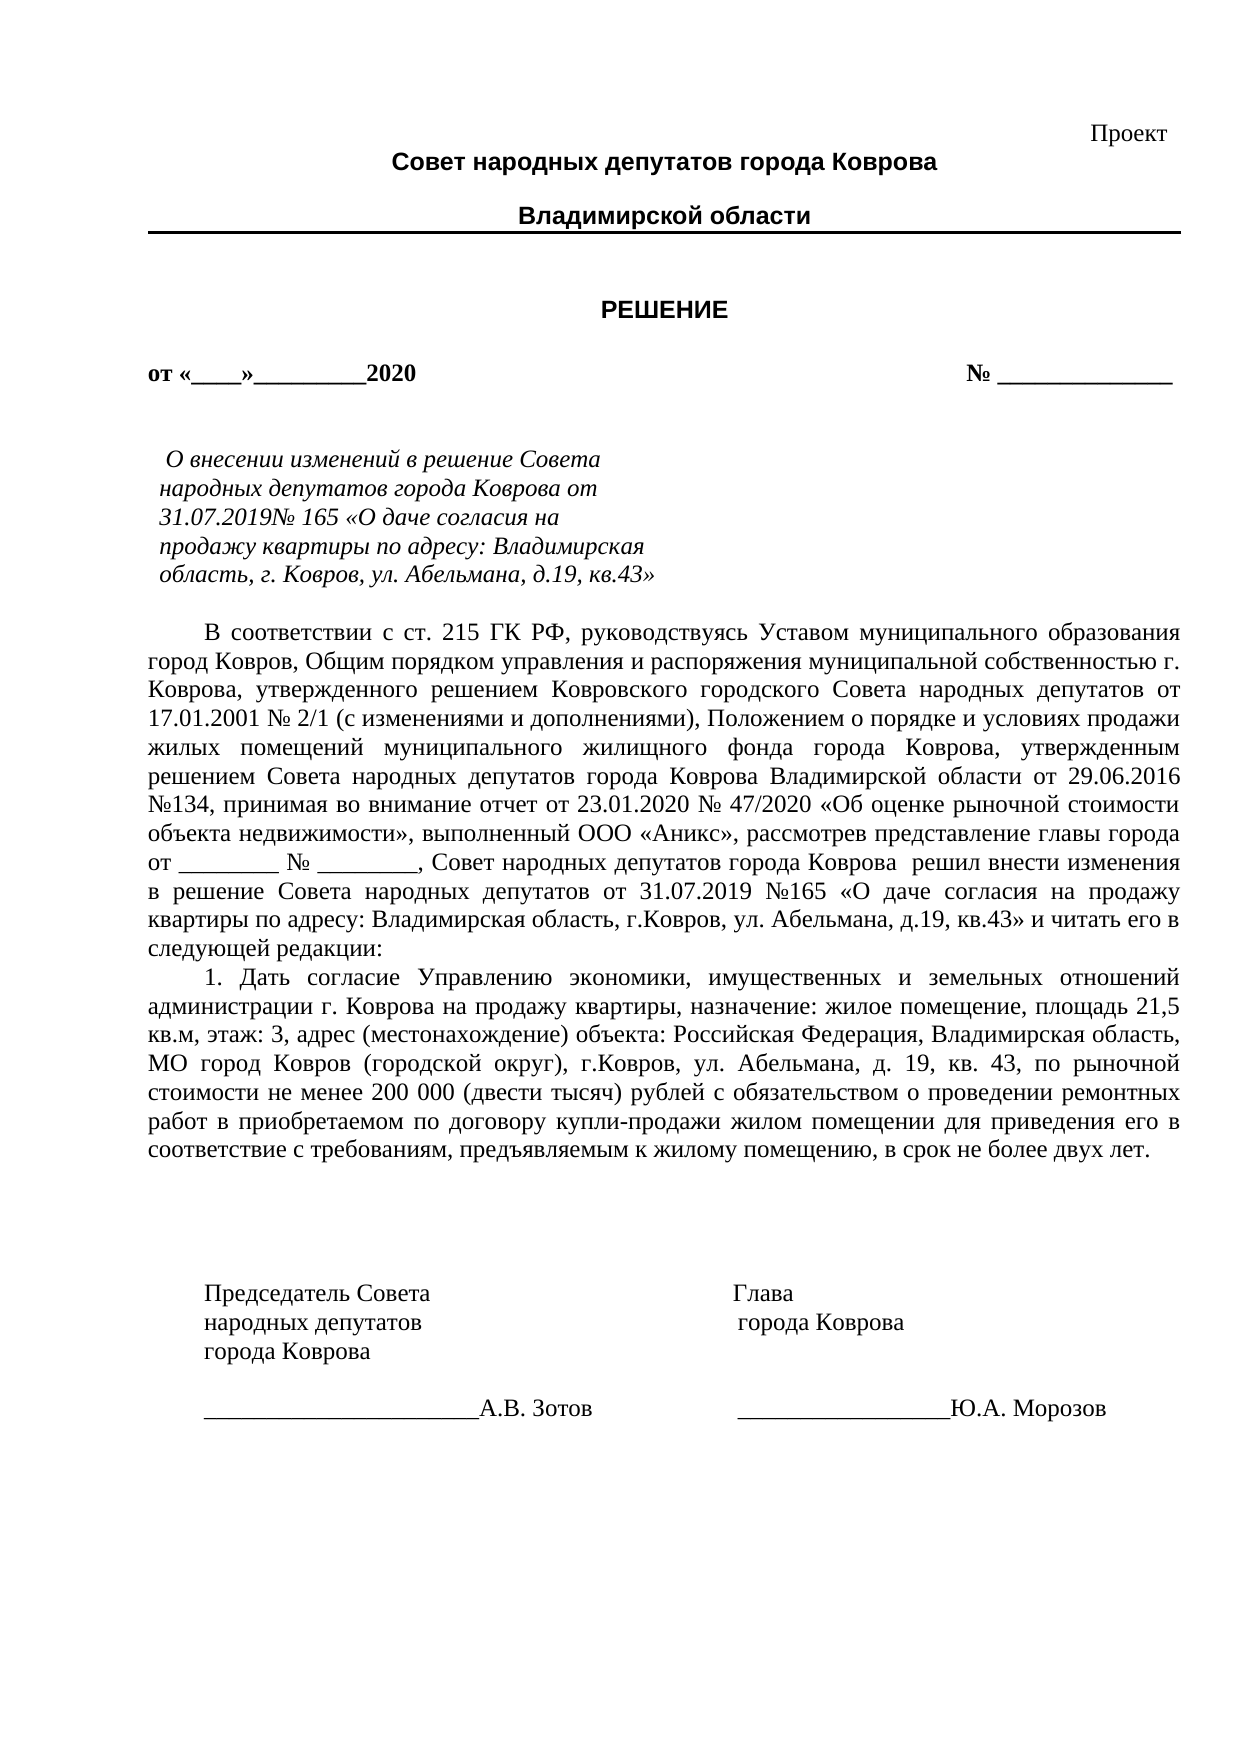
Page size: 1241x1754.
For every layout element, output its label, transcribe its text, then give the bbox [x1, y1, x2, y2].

text от «____»_________2020 № ______________ [148, 358, 1181, 387]
text народных депутатов города Коврова [148, 1307, 1181, 1336]
text ______________________А.В. Зотов _________________Ю.А. Морозов [148, 1393, 1181, 1422]
table_header О внесении изменений в решение Совета народных депутатов города Коврова от 31.07.2019№ 165 «О даче согласия на продажу квартиры по адресу: Владимирская область, г. Ковров, ул. Абельмана, д.19, кв.43» [148, 445, 673, 588]
subtitle Владимирской области [148, 201, 1181, 231]
subtitle РЕШЕНИЕ [148, 294, 1181, 323]
text В соответствии с ст. 215 ГК РФ, руководствуясь Уставом муниципального образования город Ковров, Общим порядком управления и распоряжения муниципальной собственностью г. Коврова, утвержденного решением Ковровского городского Совета народных депутатов от 17.01.2001 № 2/1 (с изменениями и дополнениями), Положением о порядке и условиях продажи жилых помещений муниципального жилищного фонда города Коврова, утвержденным решением Совета народных депутатов города Коврова Владимирской области от 29.06.2016 №134, принимая во внимание отчет от 23.01.2020 № 47/2020 «Об оценке рыночной стоимости объекта недвижимости», выполненный ООО «Аникс», рассмотрев представление главы города от ________ № ________, Совет народных депутатов города Коврова решил внести изменения в решение Совета народных депутатов от 31.07.2019 №165 «О даче согласия на продажу квартиры по адресу: Владимирская область, г.Ковров, ул. Абельмана, д.19, кв.43» и читать его в следующей редакции: [148, 617, 1181, 962]
subtitle Совет народных депутатов города Коврова [148, 147, 1181, 176]
text 1. Дать согласие Управлению экономики, имущественных и земельных отношений администрации г. Коврова на продажу квартиры, назначение: жилое помещение, площадь 21,5 кв.м, этаж: 3, адрес (местонахождение) объекта: Российская Федерация, Владимирская область, МО город Ковров (городской округ), г.Ковров, ул. Абельмана, д. 19, кв. 43, по рыночной стоимости не менее 200 000 (двести тысяч) рублей с обязательством о проведении ремонтных работ в приобретаемом по договору купли-продажи жилом помещении для приведения его в соответствие с требованиям, предъявляемым к жилому помещению, в срок не более двух лет. [148, 962, 1181, 1163]
text Проект [148, 118, 1181, 147]
text города Коврова [148, 1336, 1181, 1364]
text Председатель Совета Глава [148, 1278, 1181, 1307]
